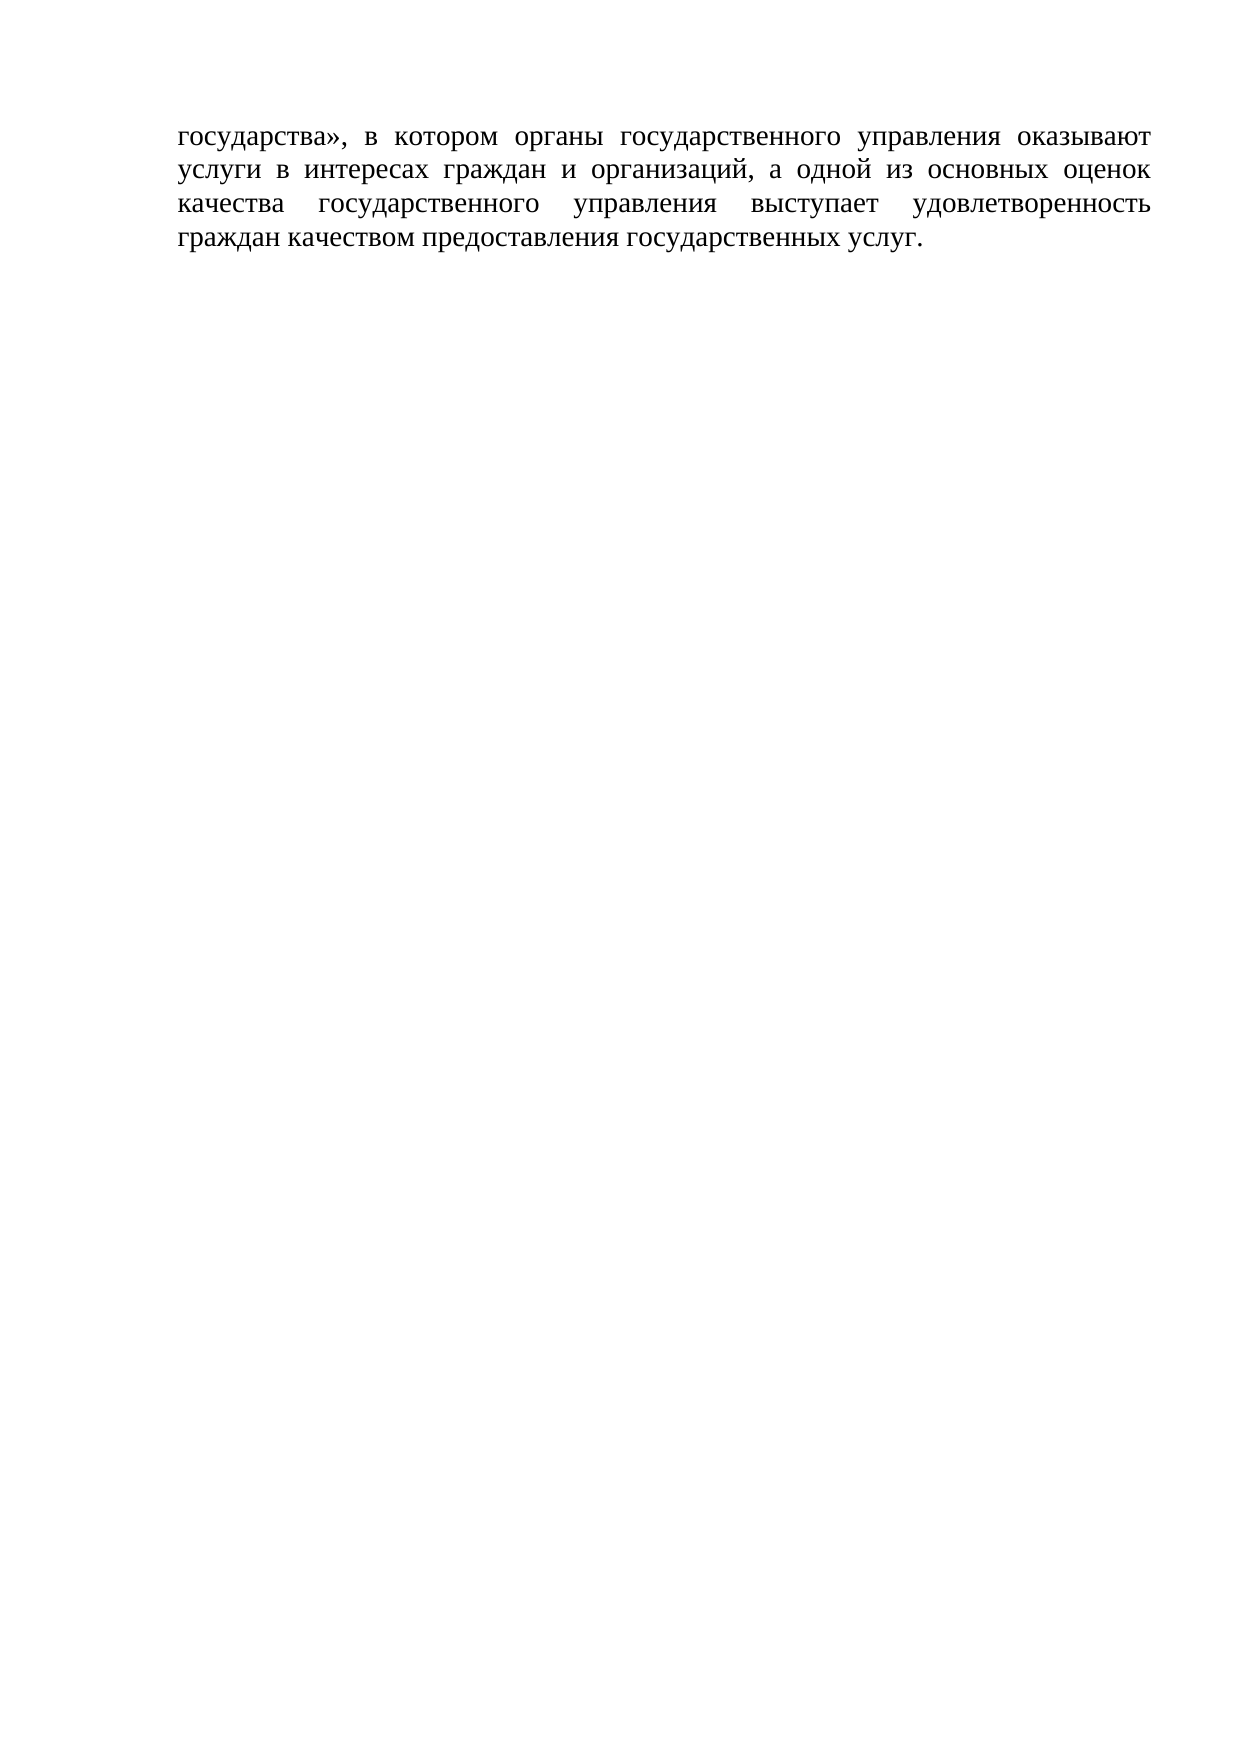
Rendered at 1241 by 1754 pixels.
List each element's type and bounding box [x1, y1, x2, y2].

text [177, 118, 1152, 252]
